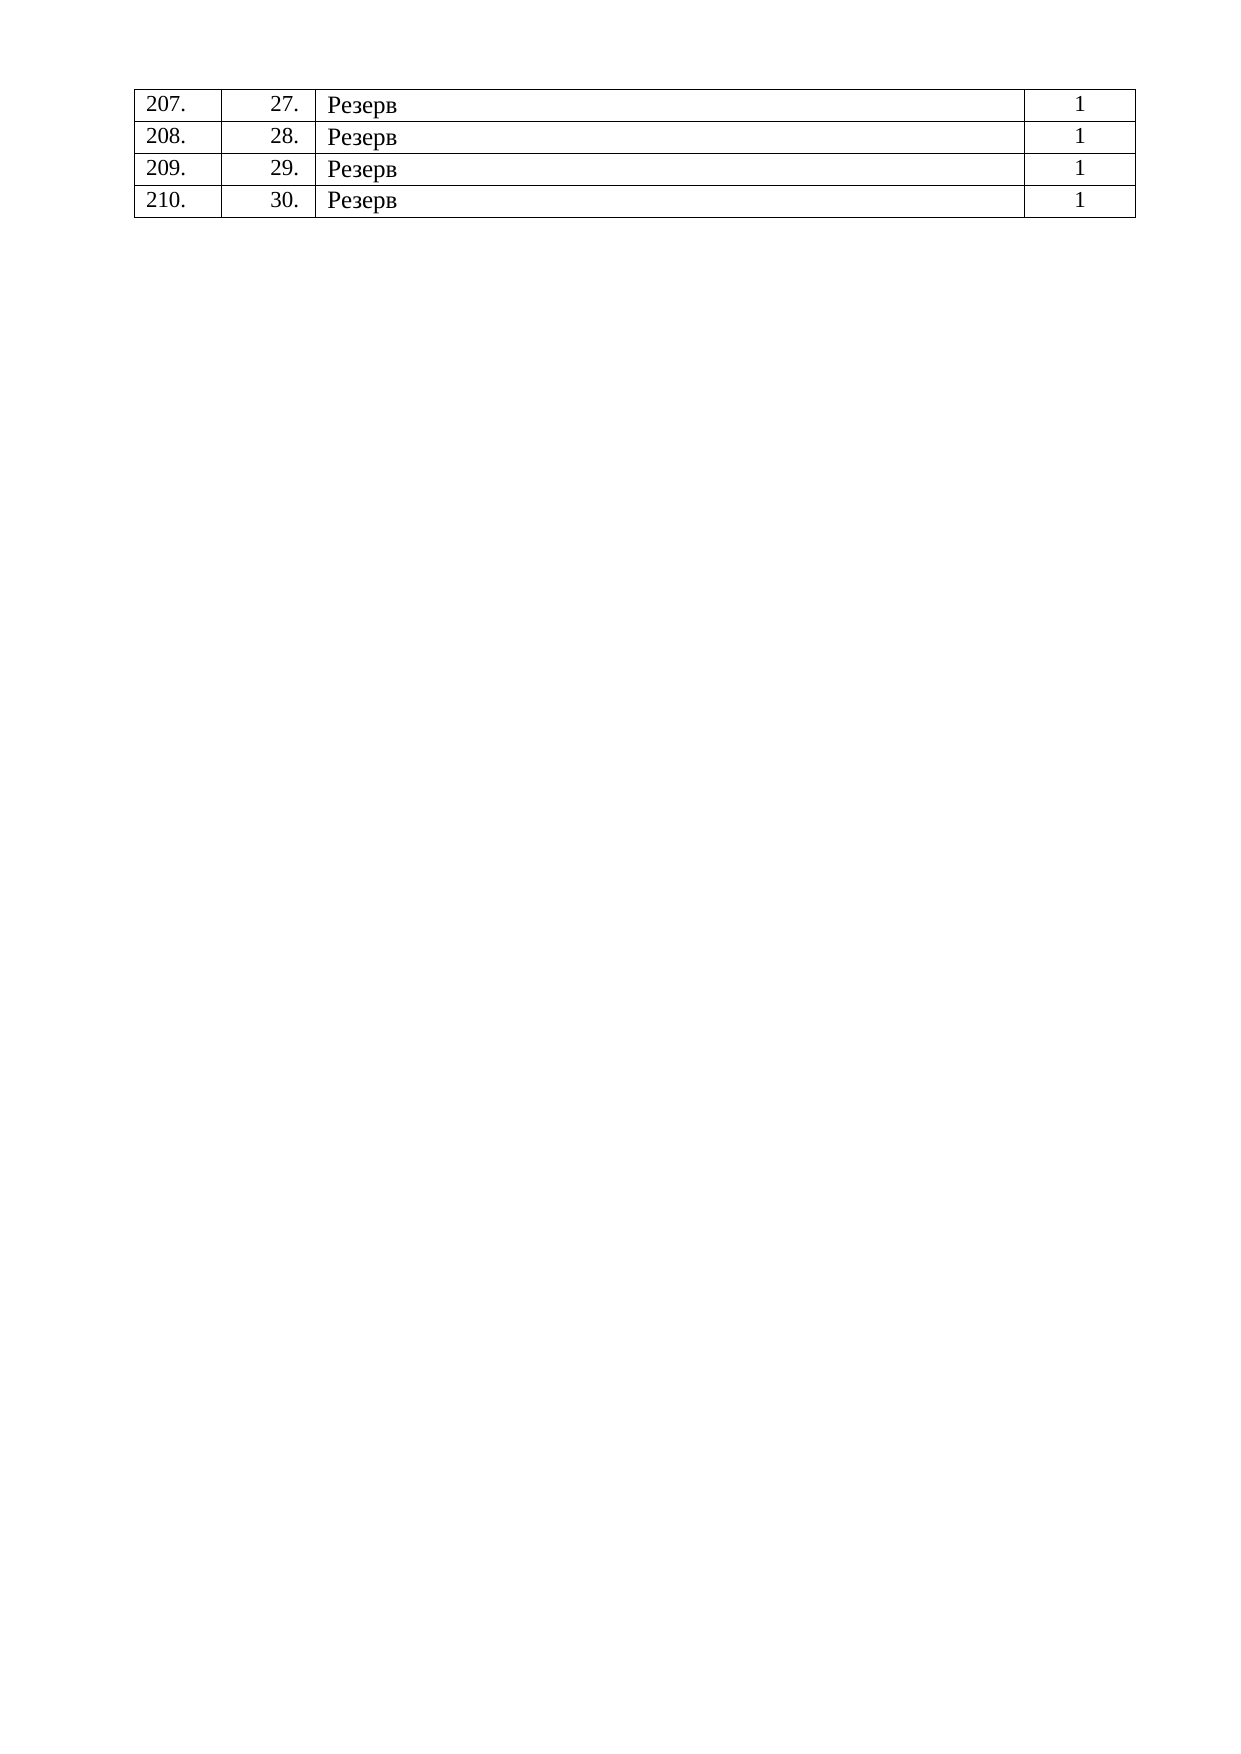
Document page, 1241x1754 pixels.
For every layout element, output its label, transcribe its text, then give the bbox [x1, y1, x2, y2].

table_cell [135, 90, 221, 121]
table_cell 1 [1025, 90, 1135, 121]
table_cell [222, 154, 315, 184]
table_cell 1 [1025, 186, 1135, 217]
table_cell [135, 186, 221, 217]
table_cell Резерв [316, 122, 1024, 153]
table_cell [222, 122, 315, 153]
table_cell Резерв [316, 154, 1024, 184]
table_cell 1 [1025, 154, 1135, 184]
table_cell [135, 122, 221, 153]
table_cell [222, 186, 315, 217]
table_cell Резерв [316, 90, 1024, 121]
table_cell 1 [1025, 122, 1135, 153]
table_cell [222, 90, 315, 121]
table_cell Резерв [316, 186, 1024, 217]
table_cell [135, 154, 221, 184]
